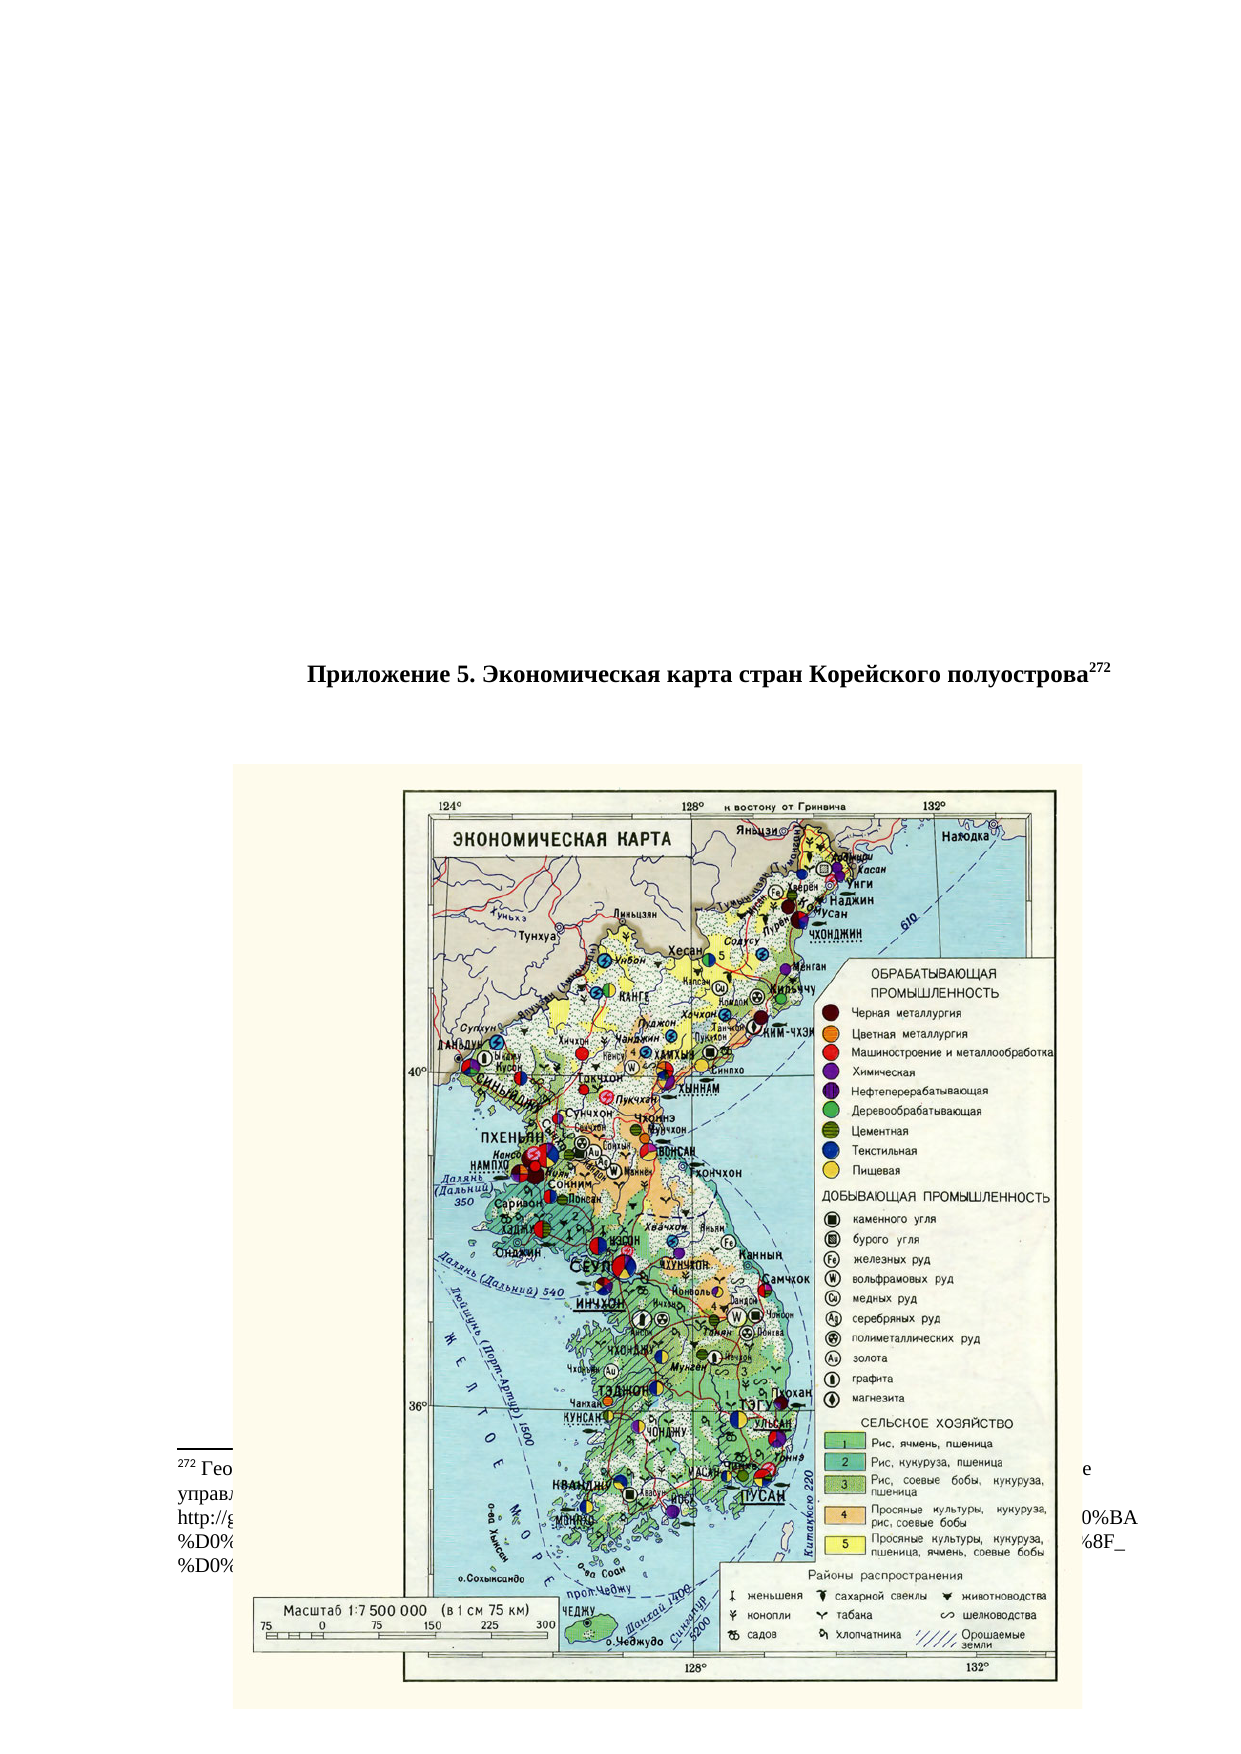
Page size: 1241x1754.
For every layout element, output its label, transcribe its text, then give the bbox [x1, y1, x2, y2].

text Приложение 5. Экономическая карта стран Корейского полуострова [177, 659, 1152, 688]
picture [232, 764, 1083, 1709]
